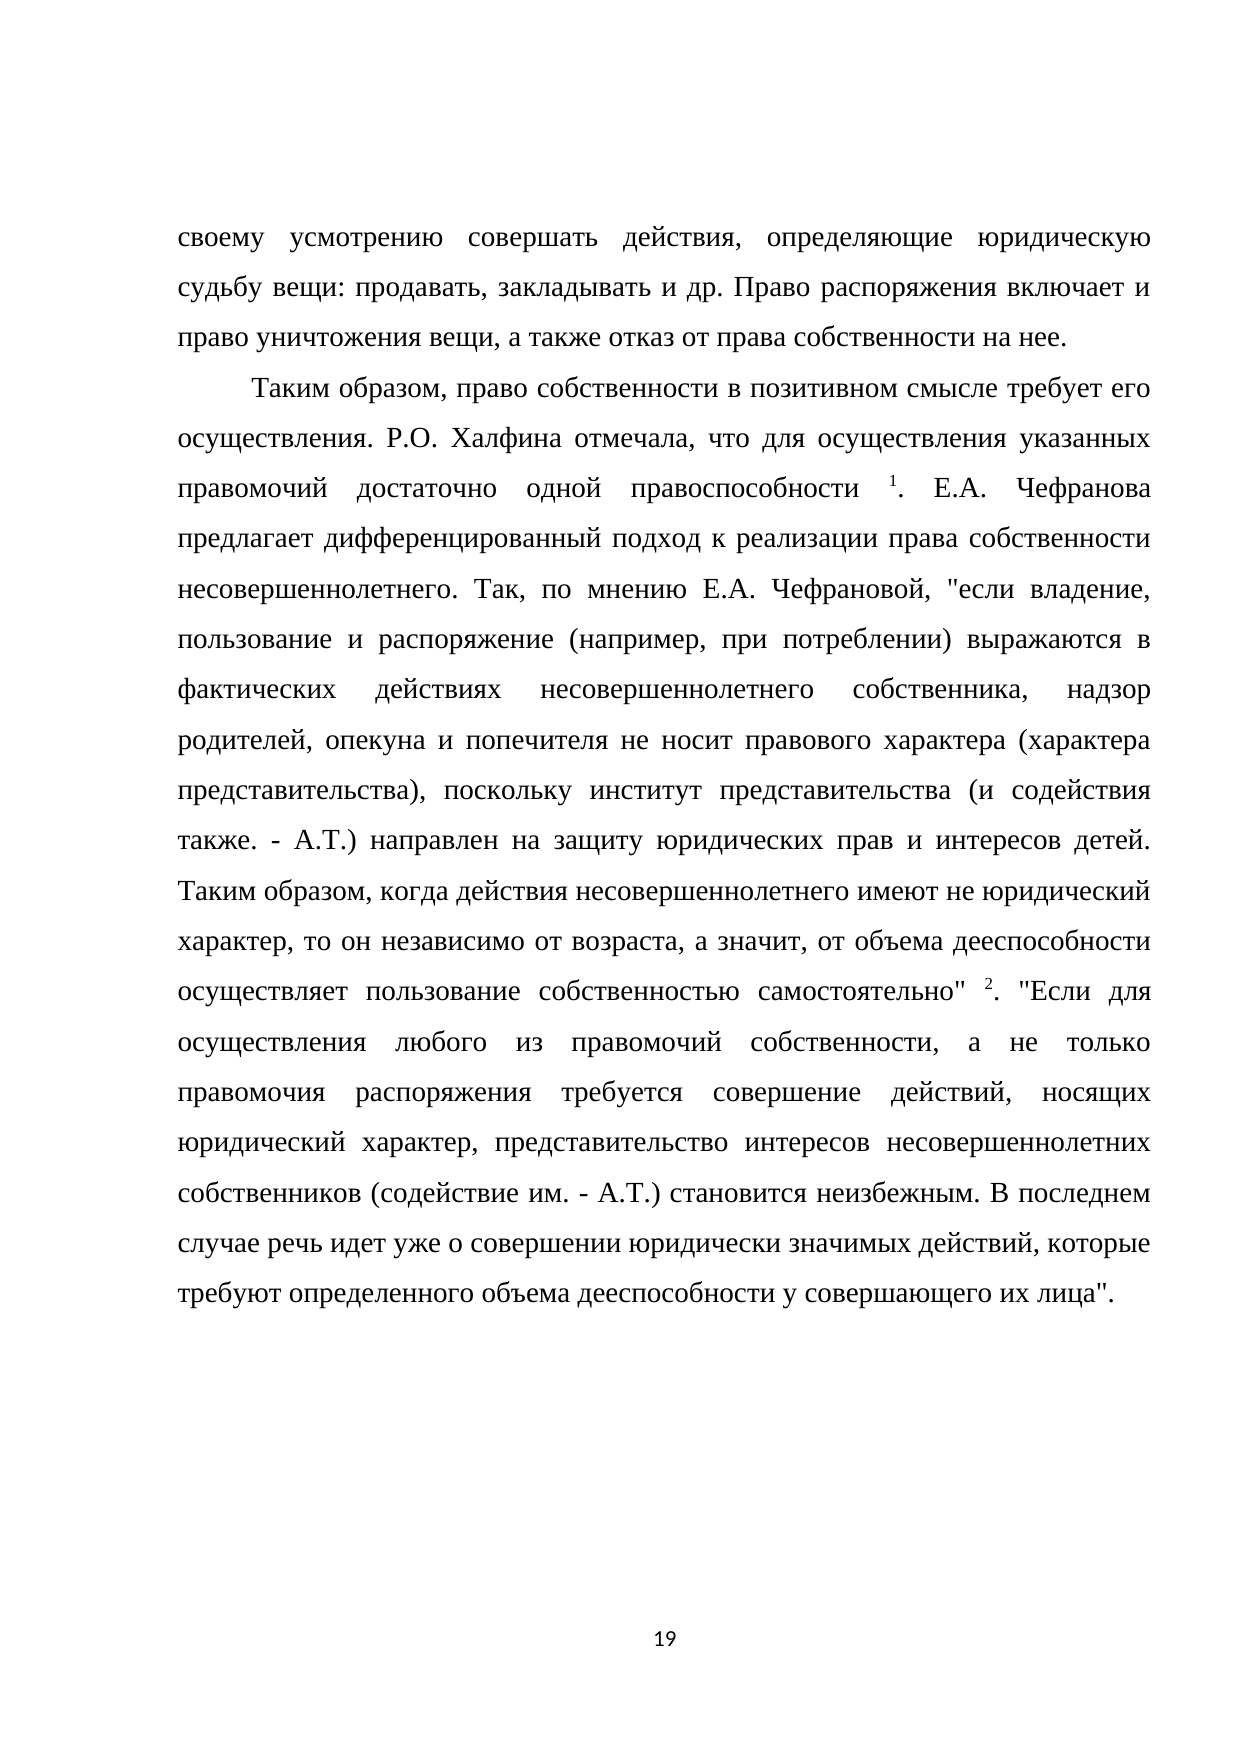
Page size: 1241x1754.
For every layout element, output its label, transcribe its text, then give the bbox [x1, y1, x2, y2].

text своему усмотрению совершать действия, определяющие юридическую судьбу вещи: продавать, закладывать и др. Право распоряжения включает и право уничтожения вещи, а также отказ от права собственности на нее. [177, 219, 1152, 353]
text Таким образом, право собственности в позитивном смысле требует его осуществления. Р.О. Халфина отмечала, что для осуществления указанных правомочий достаточно одной правоспособности 1. Е.А. Чефранова предлагает дифференцированный подход к реализации права собственности несовершеннолетнего. Так, по мнению Е.А. Чефрановой, "если владение, пользование и распоряжение (например, при потреблении) выражаются в фактических действиях несовершеннолетнего собственника, надзор родителей, опекуна и попечителя не носит правового характера (характера представительства), поскольку институт представительства (и содействия также. - А.Т.) направлен на защиту юридических прав и интересов детей. Таким образом, когда действия несовершеннолетнего имеют не юридический характер, то он независимо от возраста, а значит, от объема дееспособности осуществляет пользование собственностью самостоятельно" 2. "Если для осуществления любого из правомочий собственности, а не только правомочия распоряжения требуется совершение действий, носящих юридический характер, представительство интересов несовершеннолетних собственников (содействие им. - А.Т.) становится неизбежным. В последнем случае речь идет уже о совершении юридически значимых действий, которые требуют определенного объема дееспособности у совершающего их лица". [177, 370, 1152, 1309]
